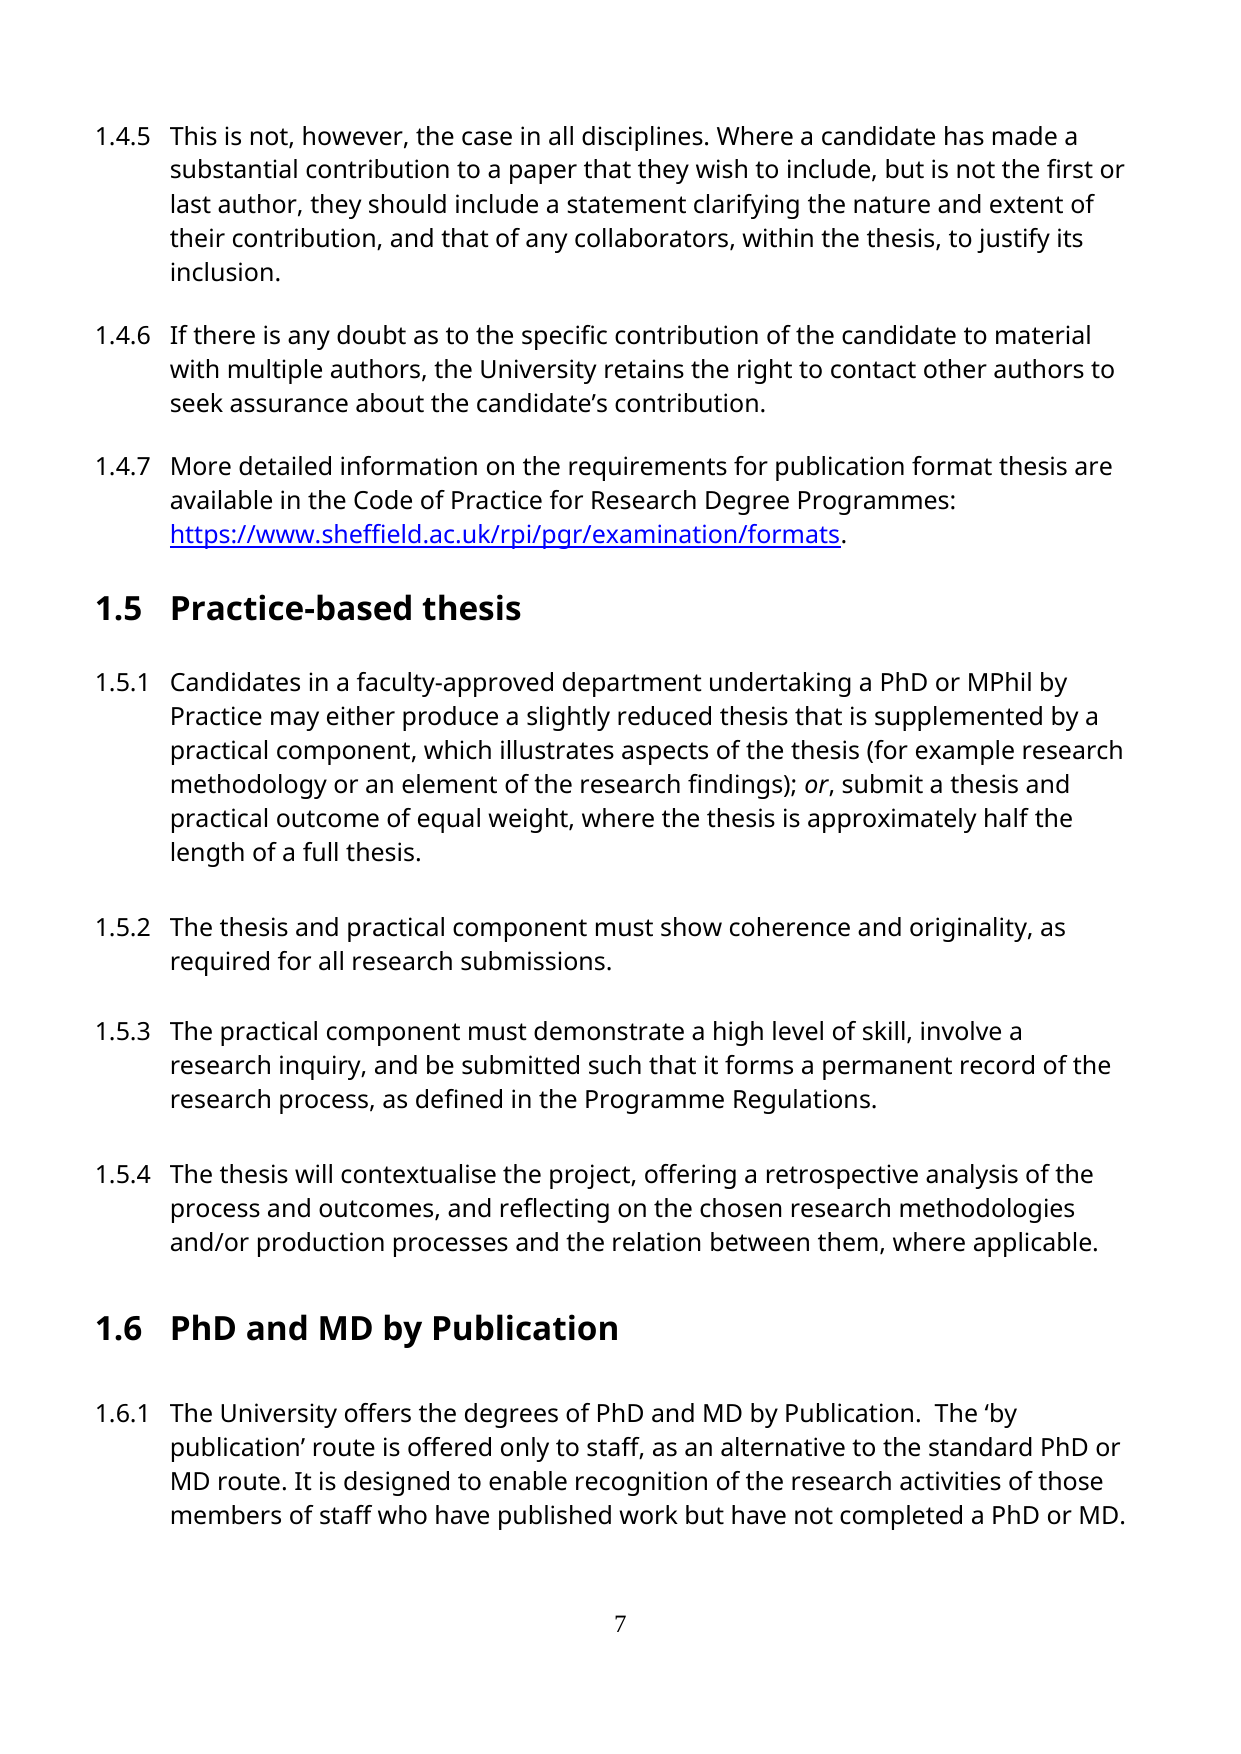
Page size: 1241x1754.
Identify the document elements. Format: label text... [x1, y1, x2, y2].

text 1.4.6 If there is any doubt as to the specific contribution of the candidate to material with multiple authors, the University retains the right to contact other authors to seek assurance about the candidate’s contribution. [94, 318, 1146, 420]
text 1.5.4 The thesis will contextualise the project, offering a retrospective analysis of the process and outcomes, and reflecting on the chosen research methodologies and/or production processes and the relation between them, where applicable. [94, 1156, 1119, 1258]
text 1.4.5 This is not, however, the case in all disciplines. Where a candidate has made a substantial contribution to a paper that they wish to include, but is not the first or last author, they should include a statement clarifying the nature and extent of their contribution, and that of any collaborators, within the thesis, to justify its inclusion. [94, 118, 1146, 288]
text 1.6 PhD and MD by Publication [94, 1305, 1146, 1350]
text 1.5.1 Candidates in a faculty-approved department undertaking a PhD or MPhil by Practice may either produce a slightly reduced thesis that is supplemented by a practical component, which illustrates aspects of the thesis (for example research methodology or an element of the research findings); or, submit a thesis and practical outcome of equal weight, where the thesis is approximately half the length of a full thesis. [94, 665, 1146, 869]
text 1.5.2 The thesis and practical component must show coherence and originality, as required for all research submissions. [94, 910, 1119, 978]
text 1.5.3 The practical component must demonstrate a high level of skill, involve a research inquiry, and be submitted such that it forms a permanent record of the research process, as defined in the Programme Regulations. [94, 1013, 1119, 1115]
text 1.5 Practice-based thesis [94, 585, 1146, 631]
text 1.6.1 The University offers the degrees of PhD and MD by Publication. The ‘by publication’ route is offered only to staff, as an alternative to the standard PhD or MD route. It is designed to enable recognition of the research activities of those members of staff who have published work but have not completed a PhD or MD. [94, 1396, 1146, 1532]
text 1.4.7 More detailed information on the requirements for publication format thesis are available in the Code of Practice for Research Degree Programmes: https://www.sheffield.ac.uk/rpi/pgr/examination/formats. [94, 449, 1146, 551]
